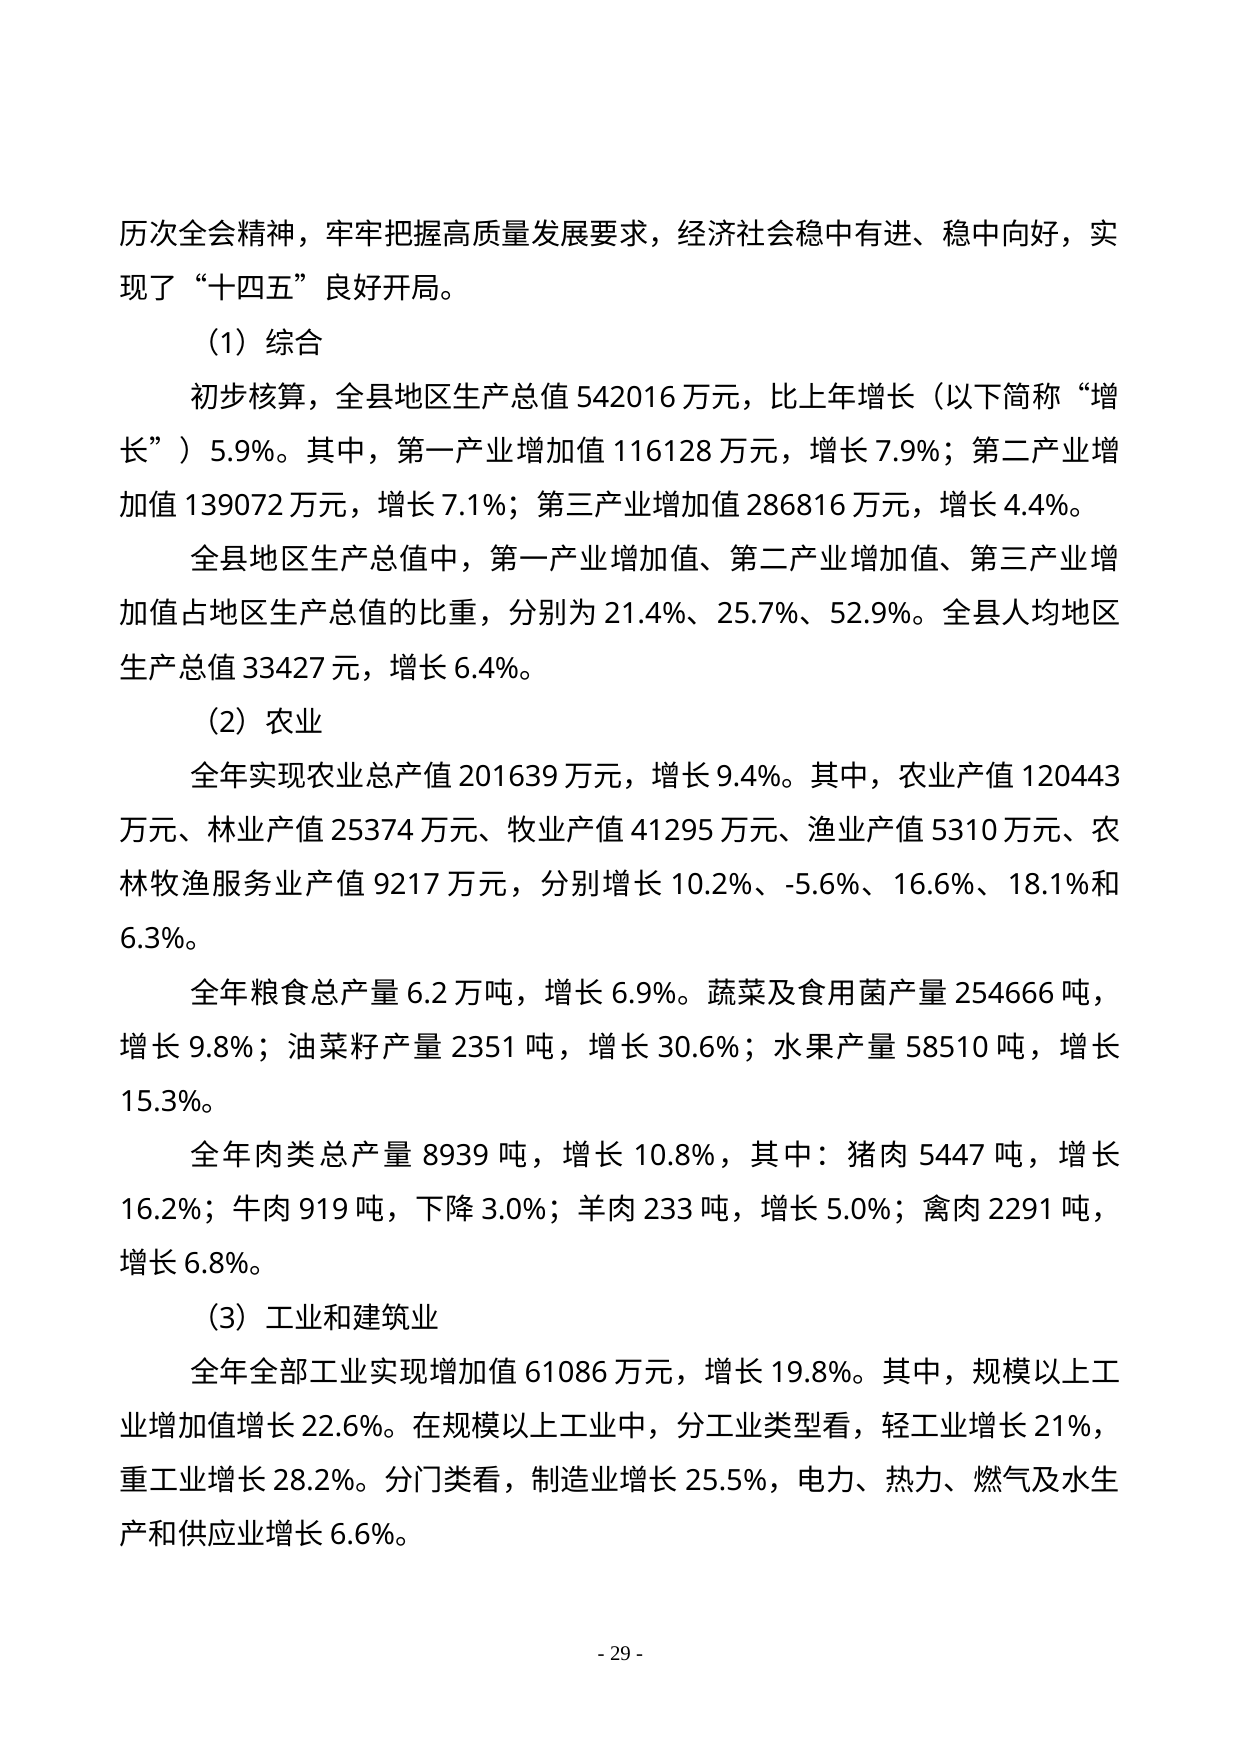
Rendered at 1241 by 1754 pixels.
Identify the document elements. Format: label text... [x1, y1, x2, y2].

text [119, 199, 1121, 307]
text 全年肉类总产量8939吨，增长10.8%，其中：猪肉5447吨，增长16.2%；牛肉919吨，下降3.0%；羊肉233吨，增长5.0%；禽肉2291吨，增长6.8%。 [119, 1120, 1121, 1282]
text （3）工业和建筑业 [119, 1282, 1121, 1337]
text 全年实现农业总产值201639万元，增长9.4%。其中，农业产值120443万元、林业产值25374万元、牧业产值41295万元、渔业产值5310万元、农林牧渔服务业产值9217万元，分别增长10.2%、-5.6%、16.6%、18.1%和6.3%。 [119, 741, 1121, 957]
text （2）农业 [119, 687, 1121, 741]
text 全年粮食总产量6.2万吨，增长6.9%。蔬菜及食用菌产量254666吨，增长9.8%；油菜籽产量2351吨，增长30.6%；水果产量58510吨，增长15.3%。 [119, 957, 1121, 1120]
text （1）综合 [119, 307, 1121, 362]
text 初步核算，全县地区生产总值542016万元，比上年增长（以下简称“增长”）5.9%。其中，第一产业增加值116128万元，增长7.9%；第二产业增加值139072万元，增长7.1%；第三产业增加值286816万元，增长4.4%。 [119, 362, 1121, 524]
text 全年全部工业实现增加值61086万元，增长19.8%。其中，规模以上工业增加值增长22.6%。在规模以上工业中，分工业类型看，轻工业增长21%，重工业增长28.2%。分门类看，制造业增长25.5%，电力、热力、燃气及水生产和供应业增长6.6%。 [119, 1337, 1121, 1553]
text 全县地区生产总值中，第一产业增加值、第二产业增加值、第三产业增加值占地区生产总值的比重，分别为21.4%、25.7%、52.9%。全县人均地区生产总值33427元，增长6.4%。 [119, 524, 1121, 687]
